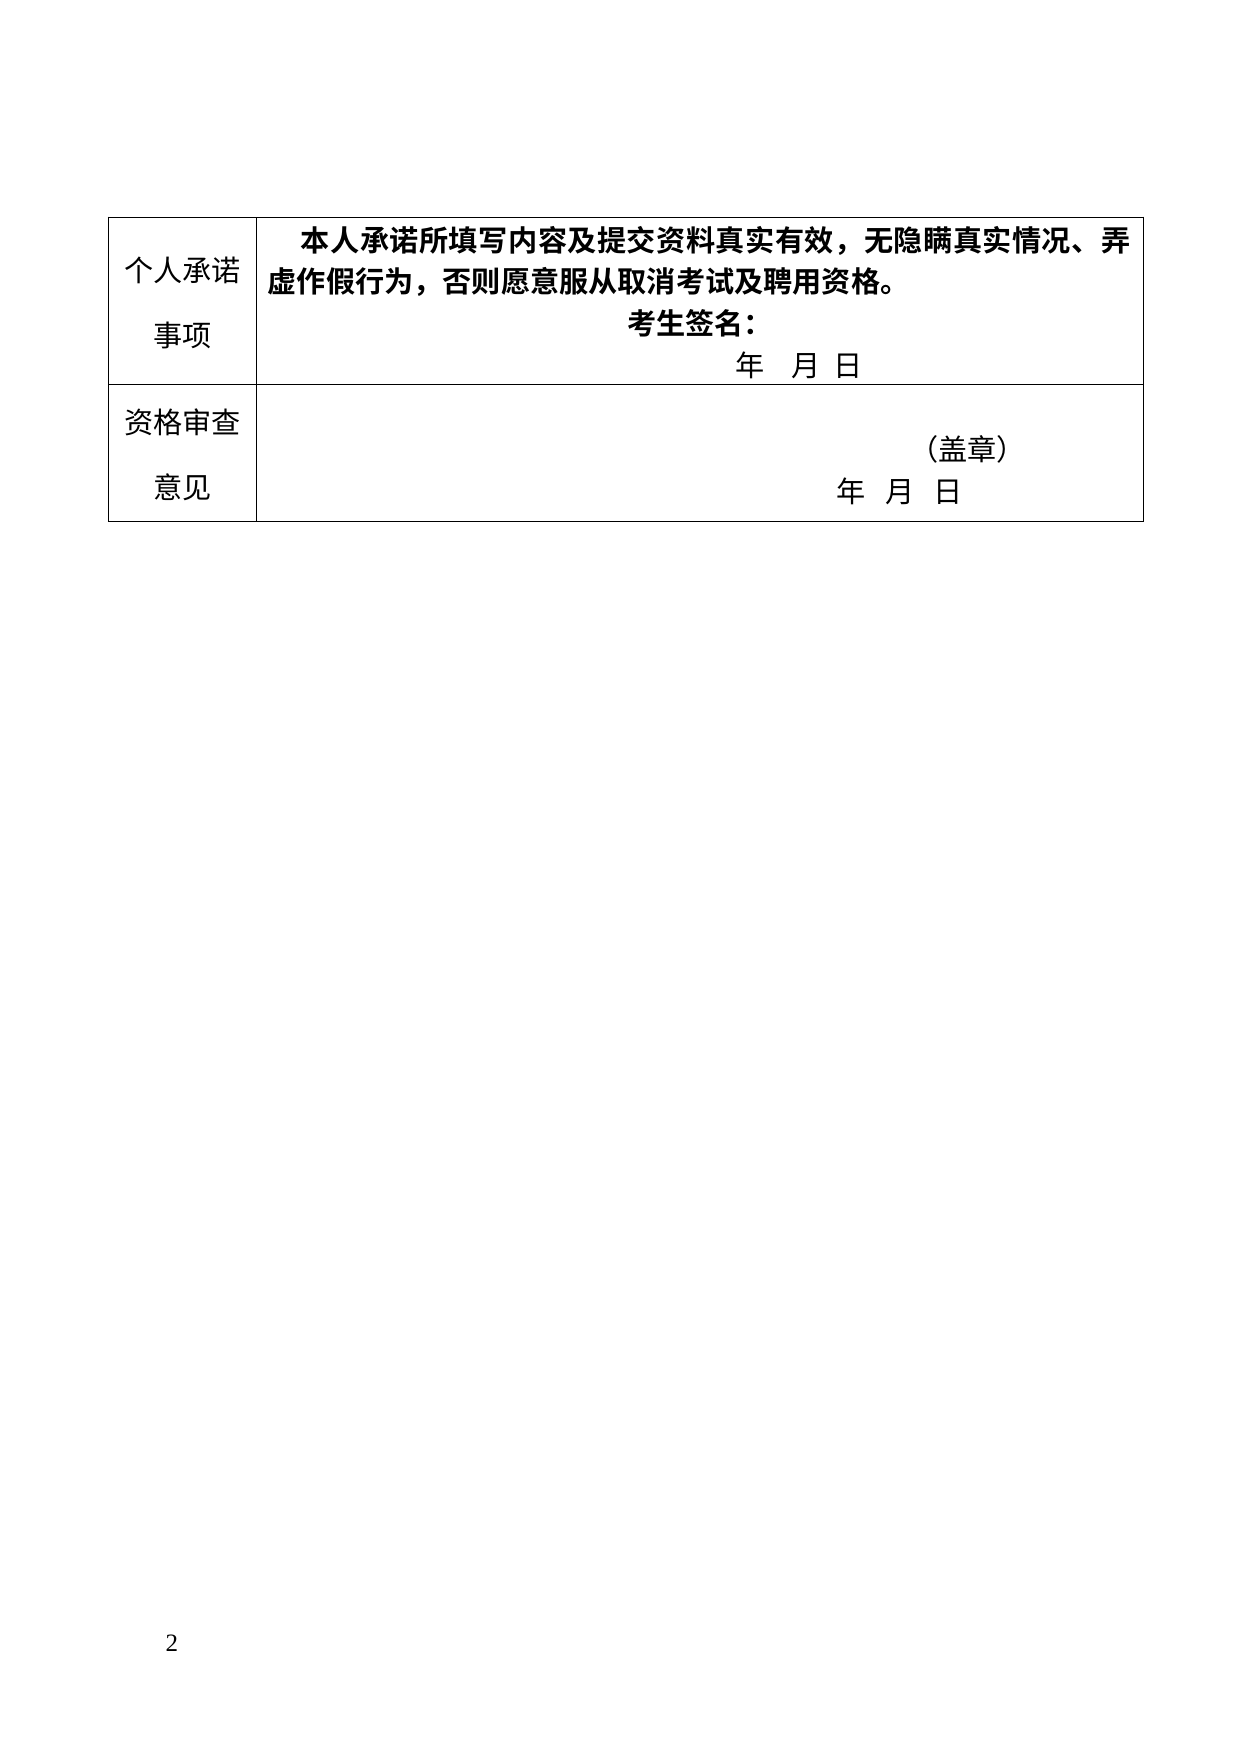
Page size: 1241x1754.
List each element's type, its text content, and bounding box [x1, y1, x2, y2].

table_cell 个人承诺事项 [109, 218, 256, 384]
table_cell （盖章） 年 月 日 [257, 385, 1143, 521]
table_cell 资格审查 意见 [109, 385, 256, 521]
table_cell 本人承诺所填写内容及提交资料真实有效，无隐瞒真实情况、弄虚作假行为，否则愿意服从取消考试及聘用资格。 考生签名： 年 月 日 [257, 218, 1143, 384]
